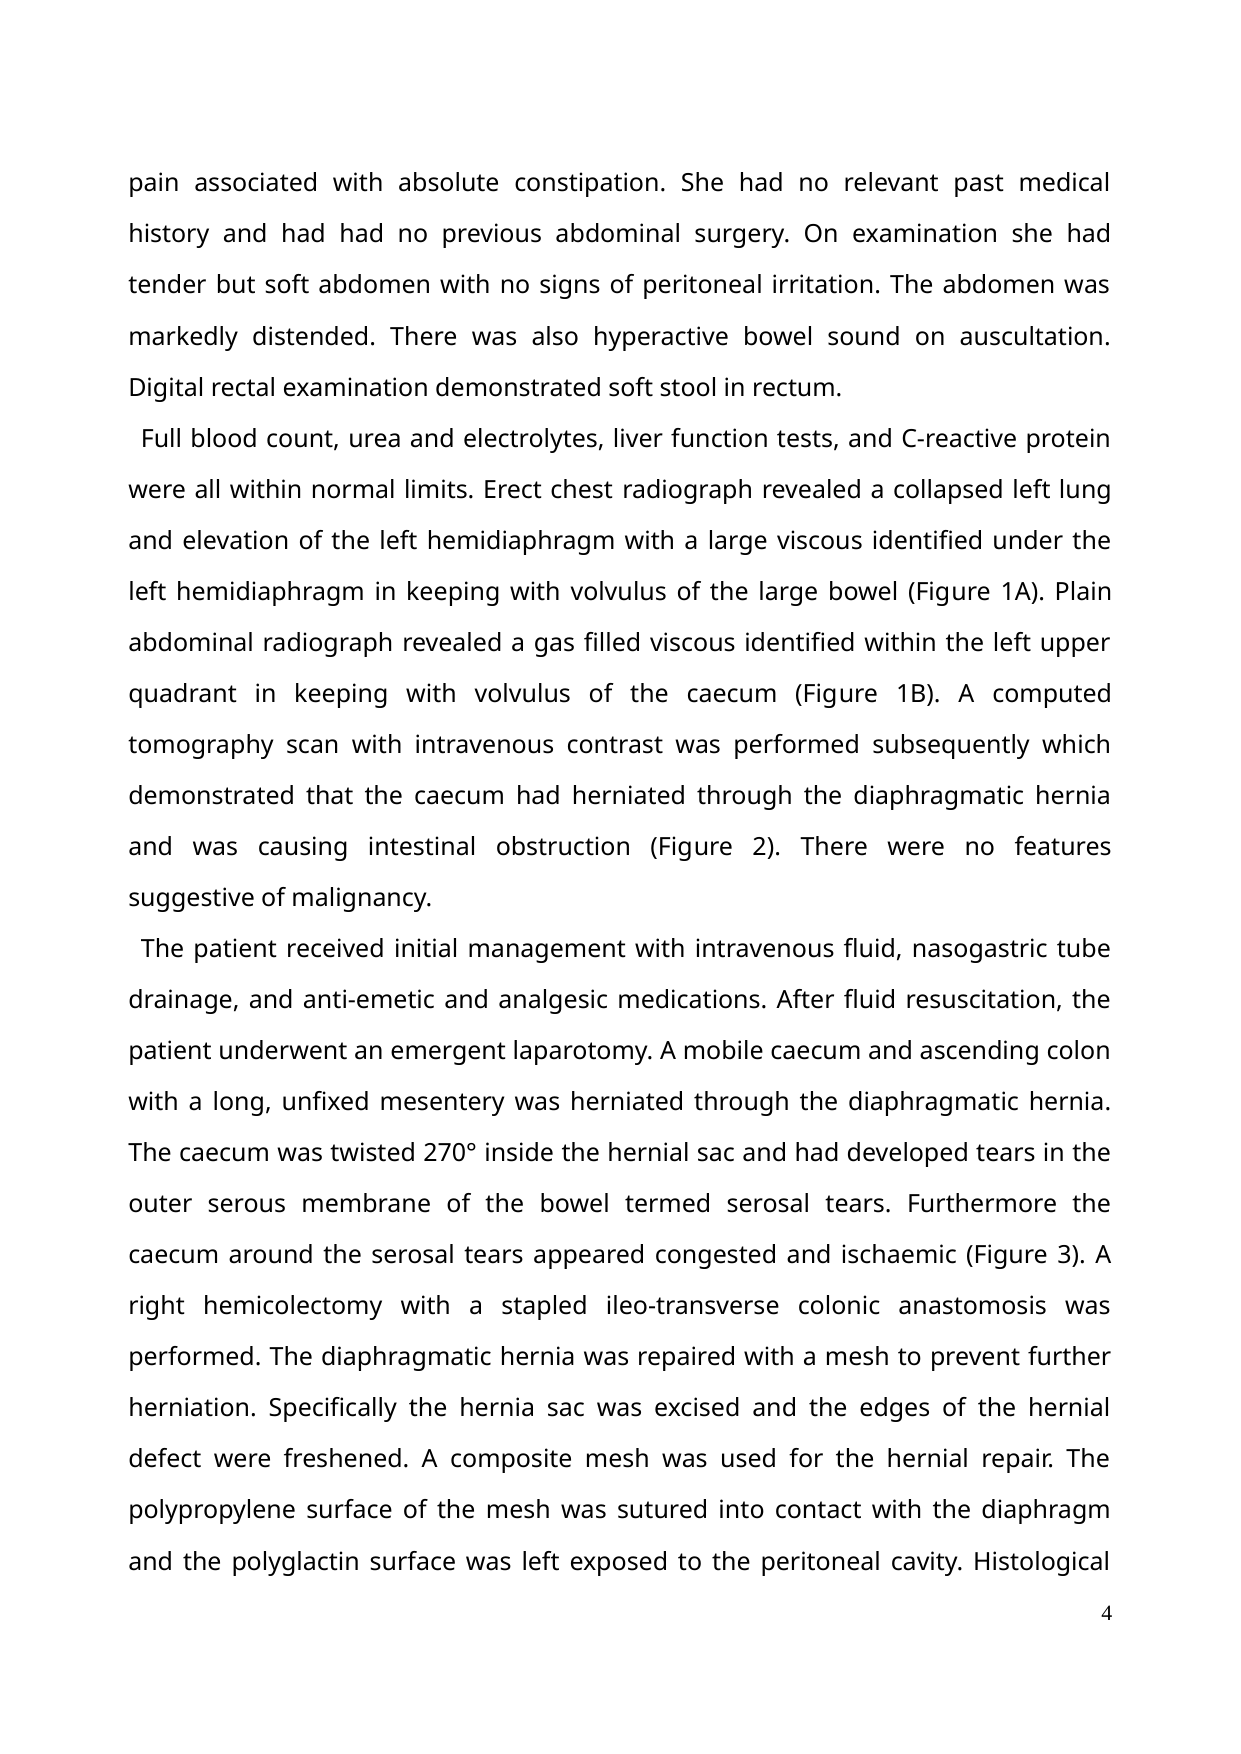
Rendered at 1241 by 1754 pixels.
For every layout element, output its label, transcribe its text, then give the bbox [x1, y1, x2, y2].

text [128, 165, 1112, 403]
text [128, 931, 1112, 1577]
text Full blood count, urea and electrolytes, liver function tests, and C-reactive protein were all within normal limits. Erect chest radiograph revealed a collapsed left lung and elevation of the left hemidiaphragm with a large viscous identified under the left hemidiaphragm in keeping with volvulus of the large bowel (Figure 1A). Plain abdominal radiograph revealed a gas filled viscous identified within the left upper quadrant in keeping with volvulus of the caecum (Figure 1B). A computed tomography scan with intravenous contrast was performed subsequently which demonstrated that the caecum had herniated through the diaphragmatic hernia and was causing intestinal obstruction (Figure 2). There were no features suggestive of malignancy. [128, 420, 1112, 914]
